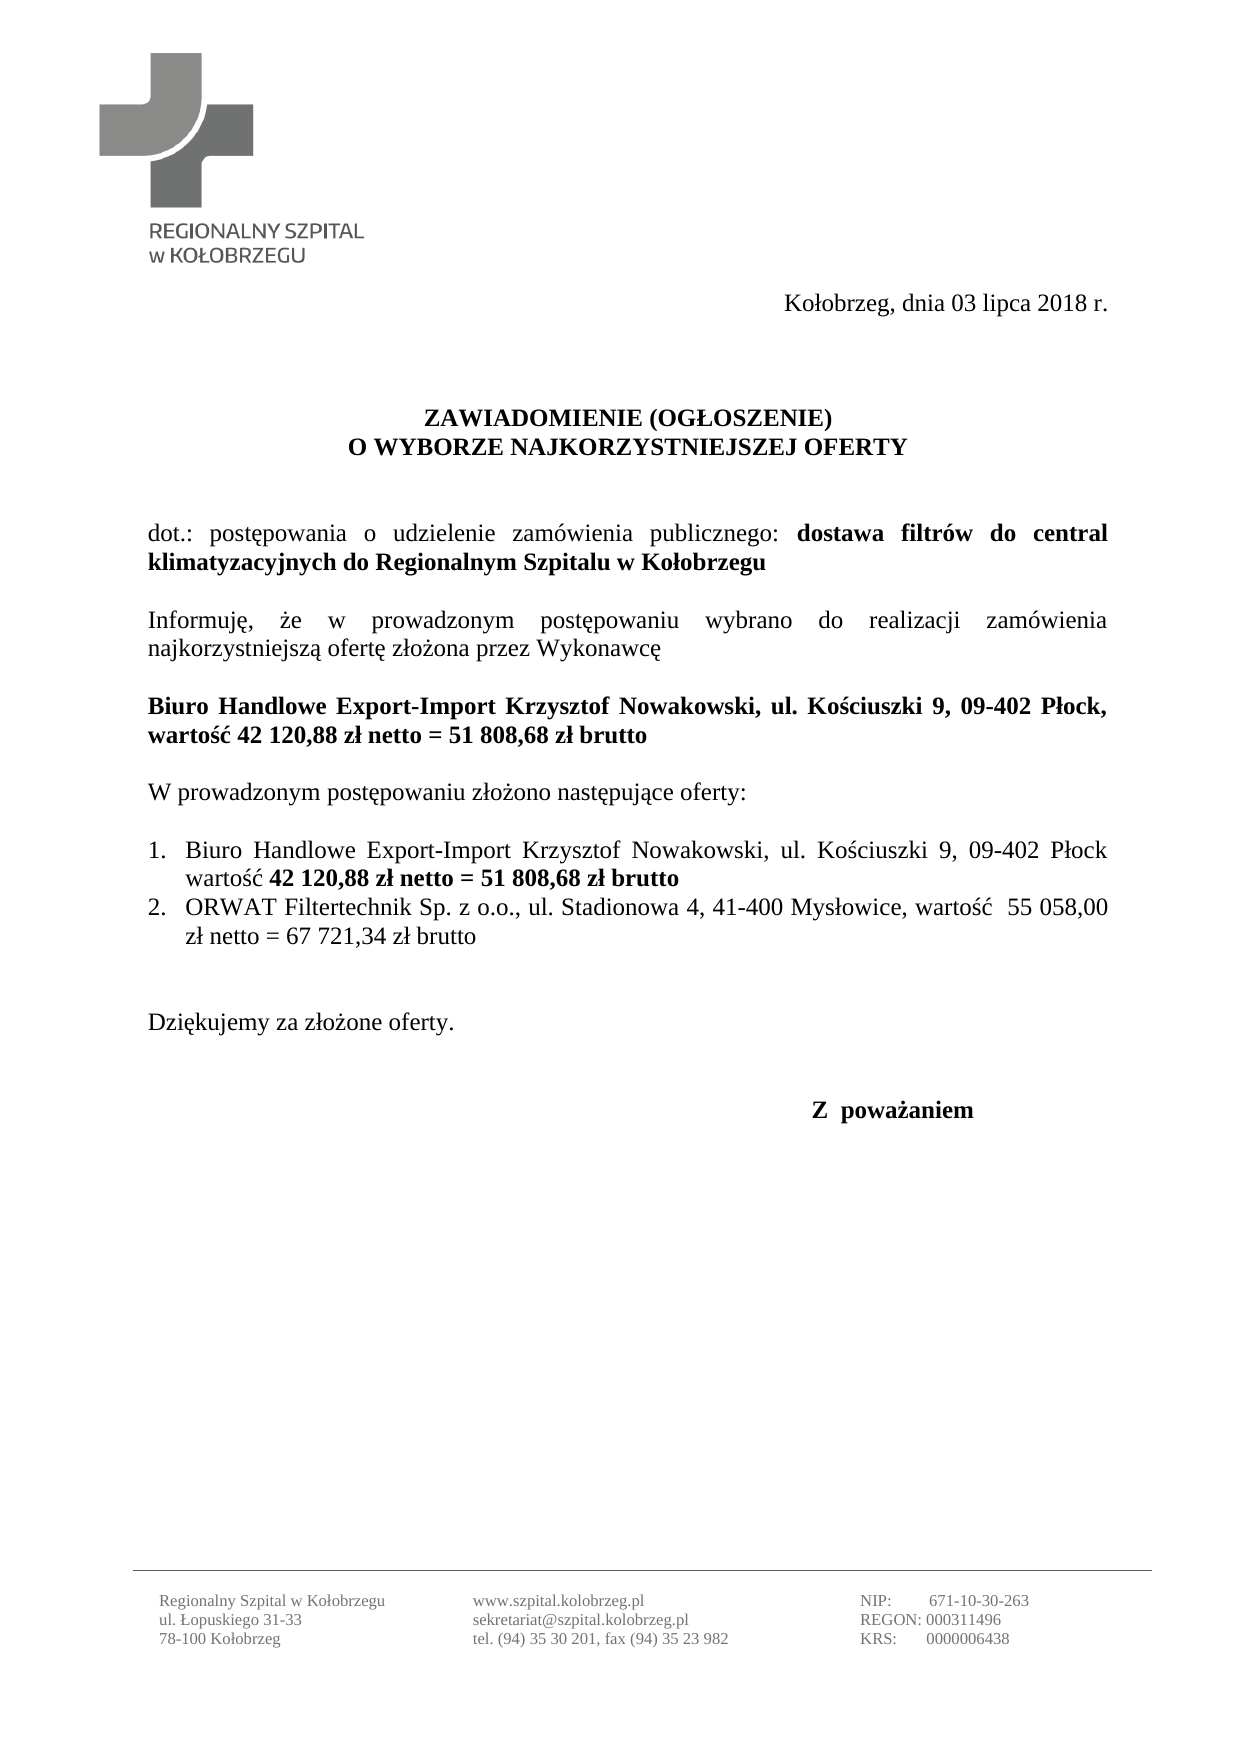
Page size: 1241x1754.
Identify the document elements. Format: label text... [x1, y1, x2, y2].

text ZAWIADOMIENIE (OGŁOSZENIE) [148, 403, 1108, 432]
text Dziękujemy za złożone oferty. [148, 1007, 1108, 1036]
text W prowadzonym postępowaniu złożono następujące oferty: [148, 777, 1108, 806]
picture [91, 46, 370, 276]
text Biuro Handlowe Export-Import Krzysztof Nowakowski, ul. Kościuszki 9, 09-402 Płock, wartość 42 120,88 zł netto = 51 808,68 zł brutto [148, 691, 1108, 748]
text Informuję, że w prowadzonym postępowaniu wybrano do realizacji zamówienia najkorzystniejszą ofertę złożona przez Wykonawcę [148, 605, 1108, 662]
list Biuro Handlowe Export-Import Krzysztof Nowakowski, ul. Kościuszki 9, 09-402 Płock wartość 42 120,88 zł netto = 51 808,68 zł brutto [148, 835, 1108, 892]
text O WYBORZE NAJKORZYSTNIEJSZEJ OFERTY [148, 432, 1108, 461]
text Z poważaniem [738, 1095, 1108, 1124]
text Kołobrzeg, dnia 03 lipca 2018 r. [148, 288, 1108, 317]
text dot.: postępowania o udzielenie zamówienia publicznego: dostawa filtrów do central klimatyzacyjnych do Regionalnym Szpitalu w Kołobrzegu [148, 518, 1108, 576]
list ORWAT Filtertechnik Sp. z o.o., ul. Stadionowa 4, 41-400 Mysłowice, wartość 55 058,00 zł netto = 67 721,34 zł brutto [148, 892, 1108, 950]
